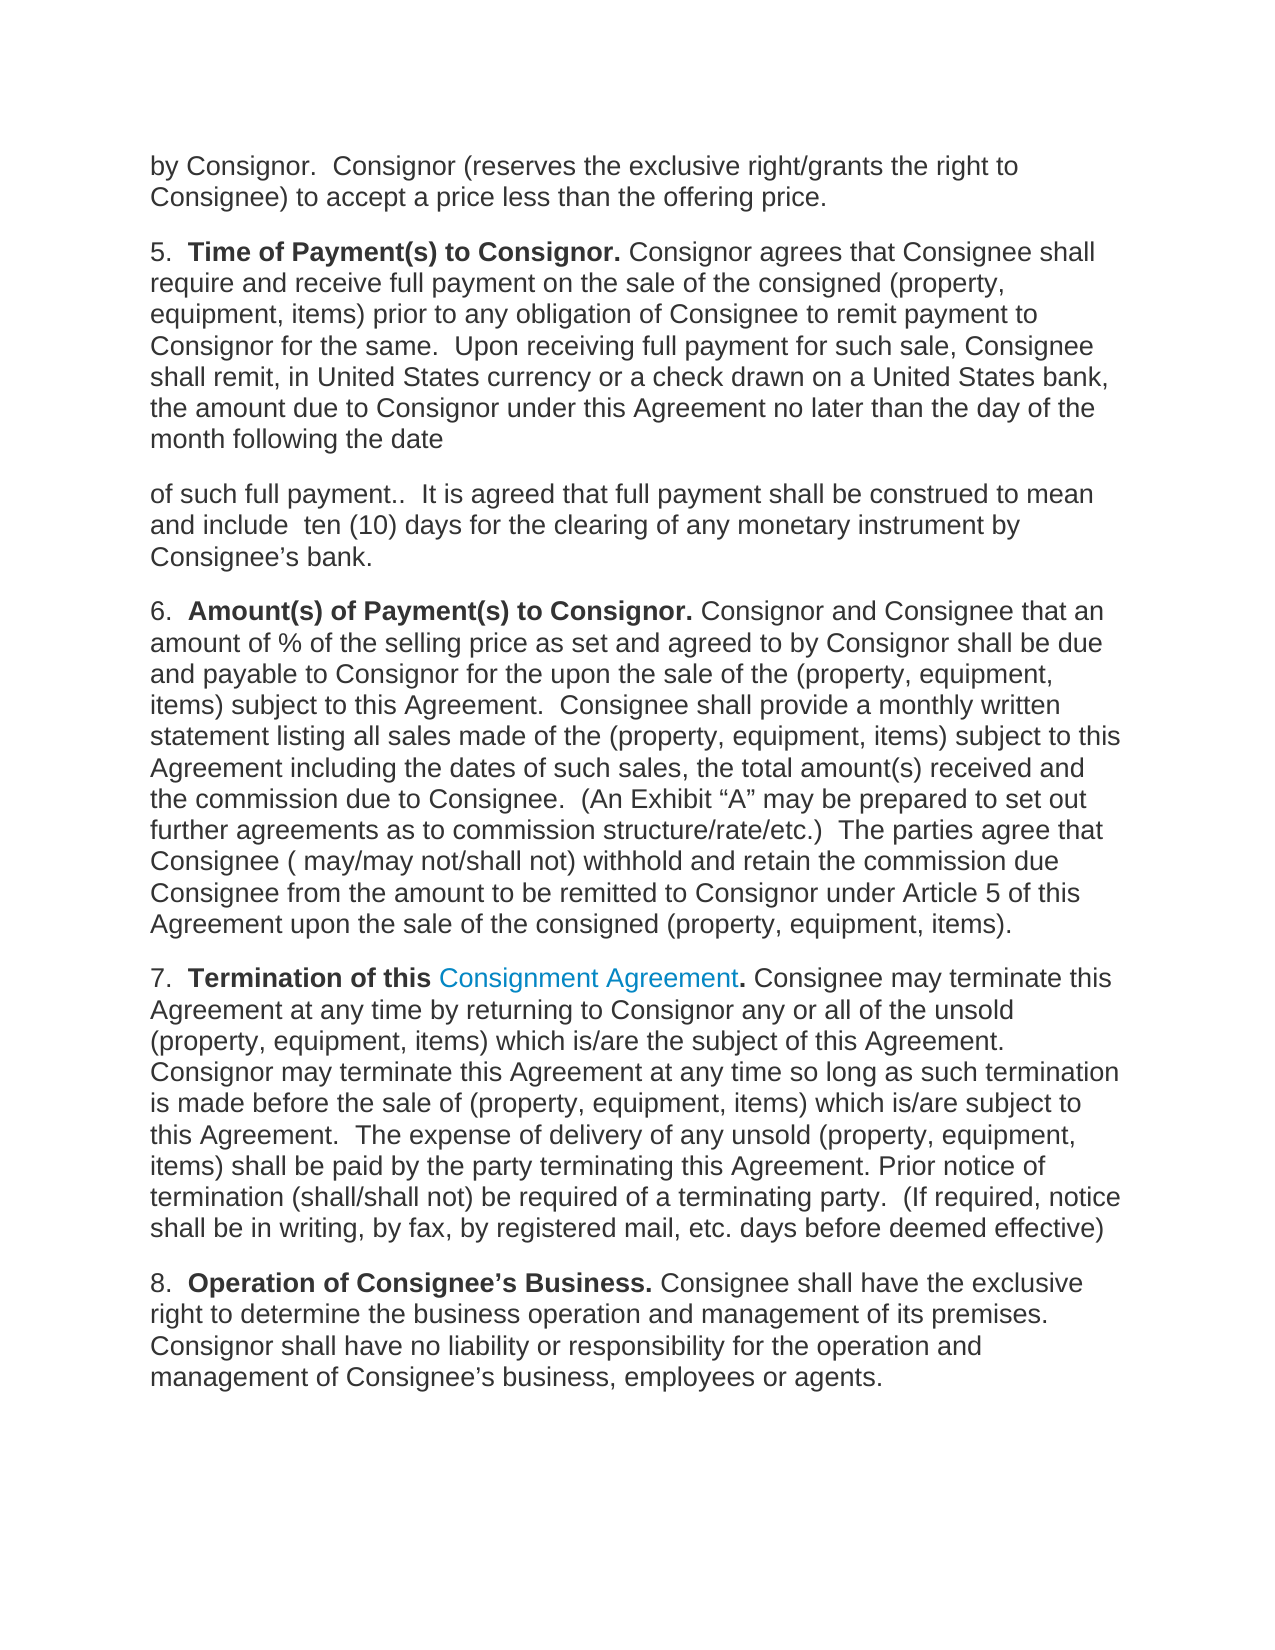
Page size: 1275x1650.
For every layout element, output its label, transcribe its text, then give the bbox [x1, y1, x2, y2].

text 6. Amount(s) of Payment(s) to Consignor. Consignor and Consignee that an amount of % of the selling price as set and agreed to by Consignor shall be due and payable to Consignor for the upon the sale of the (property, equipment, items) subject to this Agreement. Consignee shall provide a monthly written statement listing all sales made of the (property, equipment, items) subject to this Agreement including the dates of such sales, the total amount(s) received and the commission due to Consignee. (An Exhibit “A” may be prepared to set out further agreements as to commission structure/rate/etc.) The parties agree that Consignee ( may/may not/shall not) withhold and retain the commission due Consignee from the amount to be remitted to Consignor under Article 5 of this Agreement upon the sale of the consigned (property, equipment, items). [150, 595, 1125, 939]
text 5. Time of Payment(s) to Consignor. Consignor agrees that Consignee shall require and receive full payment on the sale of the consigned (property, equipment, items) prior to any obligation of Consignee to remit payment to Consignor for the same. Upon receiving full payment for such sale, Consignee shall remit, in United States currency or a check drawn on a United States bank, the amount due to Consignor under this Agreement no later than the day of the month following the date [150, 236, 1125, 455]
text of such full payment.. It is agreed that full payment shall be construed to mean and include ten (10) days for the clearing of any monetary instrument by Consignee’s bank. [150, 478, 1125, 572]
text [150, 150, 1125, 212]
text 8. Operation of Consignee’s Business. Consignee shall have the exclusive right to determine the business operation and management of its premises. Consignor shall have no liability or responsibility for the operation and management of Consignee’s business, employees or agents. [150, 1267, 1125, 1392]
text 7. Termination of this Consignment Agreement. Consignee may terminate this Agreement at any time by returning to Consignor any or all of the unsold (property, equipment, items) which is/are the subject of this Agreement. Consignor may terminate this Agreement at any time so long as such termination is made before the sale of (property, equipment, items) which is/are subject to this Agreement. The expense of delivery of any unsold (property, equipment, items) shall be paid by the party terminating this Agreement. Prior notice of termination (shall/shall not) be required of a terminating party. (If required, notice shall be in writing, by fax, by registered mail, etc. days before deemed effective) [150, 962, 1125, 1244]
